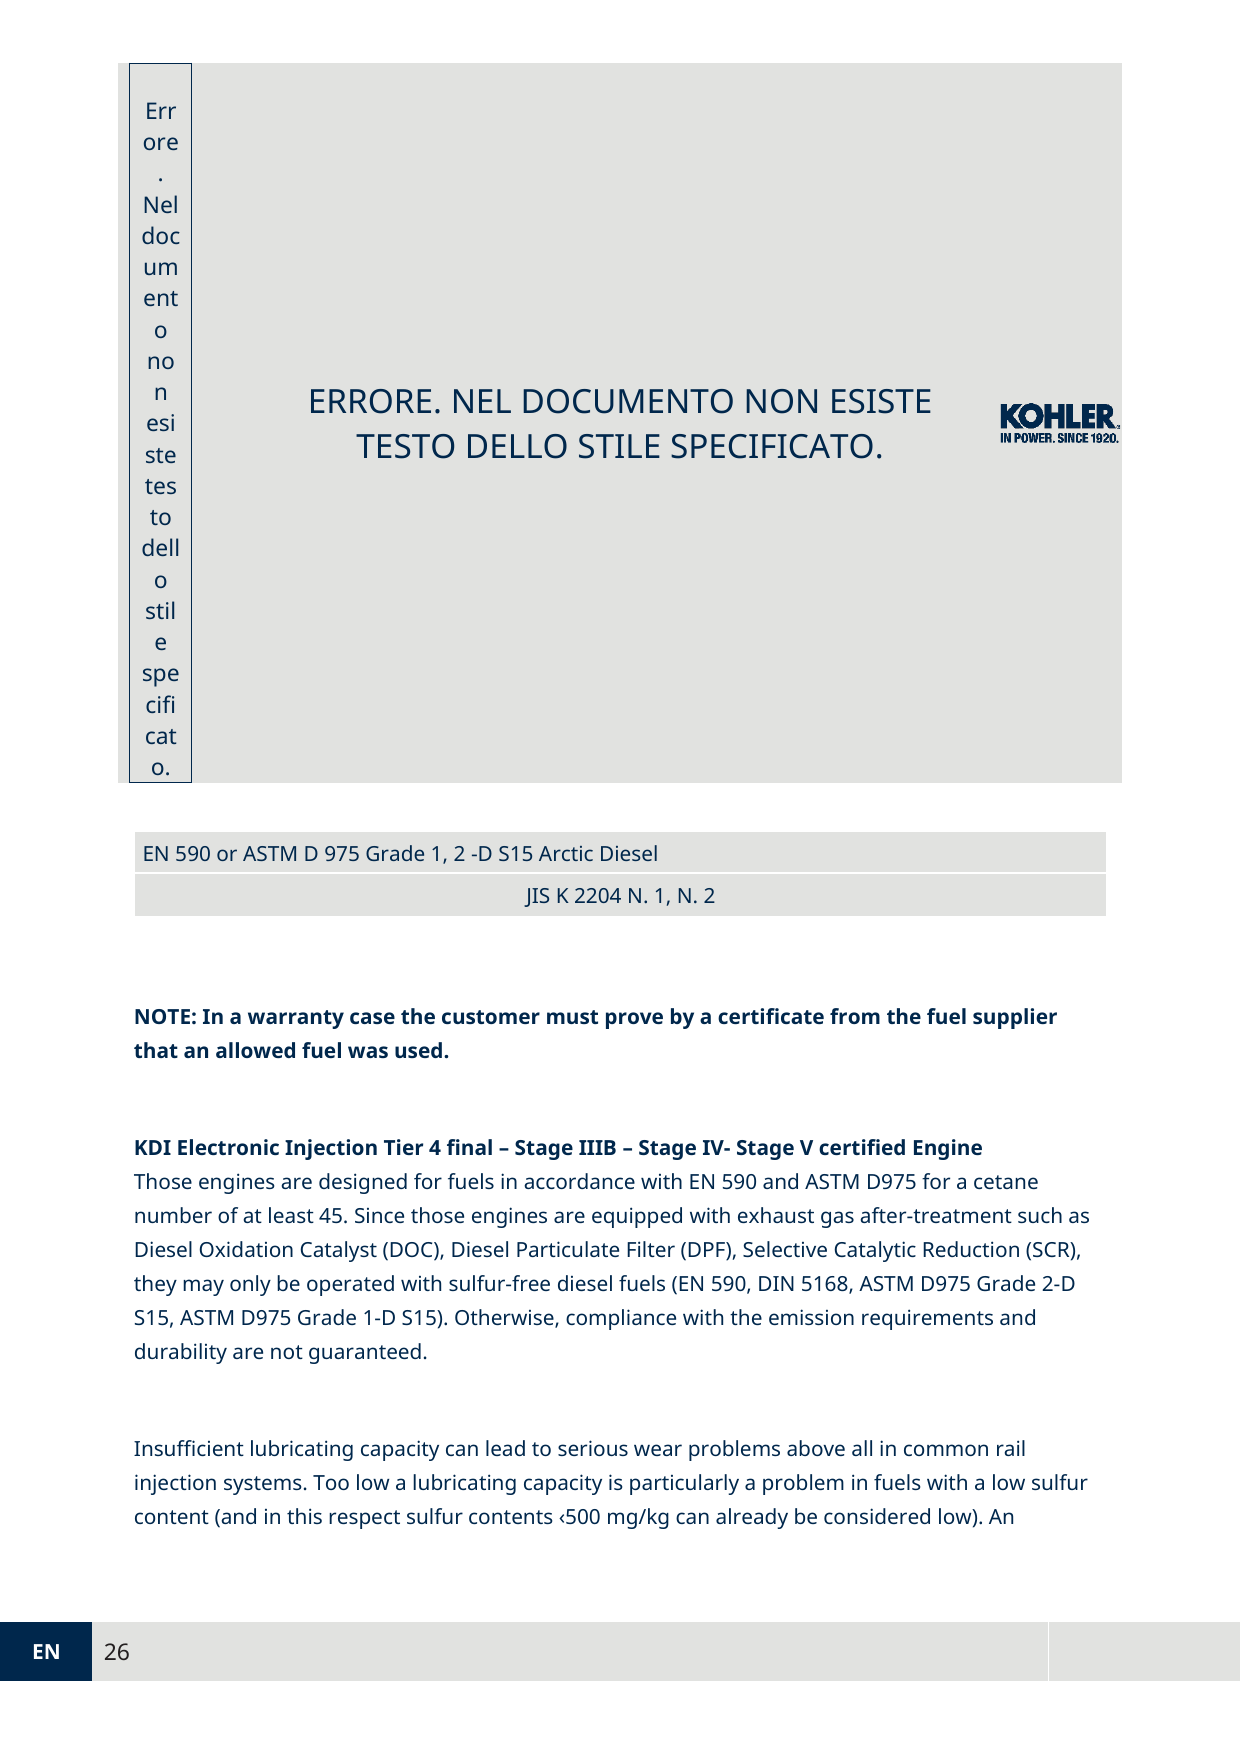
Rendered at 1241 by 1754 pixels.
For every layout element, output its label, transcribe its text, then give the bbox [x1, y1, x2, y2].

table_cell 2.3 [118, 815, 1122, 933]
picture [1000, 403, 1121, 443]
table_header NOTE: In a warranty case the customer must prove by a certificate from the fuel supplier that an allowed fuel was used. KDI Electronic Injection Tier 4 final – Stage IIIB – Stage IV- Stage V certified Engine Those engines are designed for fuels in accordance with EN 590 and ASTM D975 for a cetane number of at least 45. Since those engines are equipped with exhaust gas after-treatment such as Diesel Oxidation Catalyst (DOC), Diesel Particulate Filter (DPF), Selective Catalytic Reduction (SCR), they may only be operated with sulfur-free diesel fuels (EN 590, DIN 5168, ASTM D975 Grade 2-D S15, ASTM D975 Grade 1-D S15). Otherwise, compliance with the emission requirements and durability are not guaranteed. Insufficient lubricating capacity can lead to serious wear problems above all in common rail injection systems. Too low a lubricating capacity is particularly a problem in fuels with a low sulfur content (and in this respect sulfur contents ‹500 mg/kg can already be considered low). An adequate lubricating capacity is guaranteed by the appropriate additives in low-sulfur (‹50 mg/kg) or sulfur-free (‹10 mg/kg or ‹15 mg/kg) diesel fuels according to EN 590 and ASTM D 975. In low-sulpur and sulfur-free diesel fuels which do not comply with this standard, the lubricating capacity may have to be guaranteed by additives. The parameter for sufficient lubricating capacity is a maximum wear spot of 460 micrometers in the HFRR test (EN ISO 12156-1). [118, 984, 1122, 1546]
